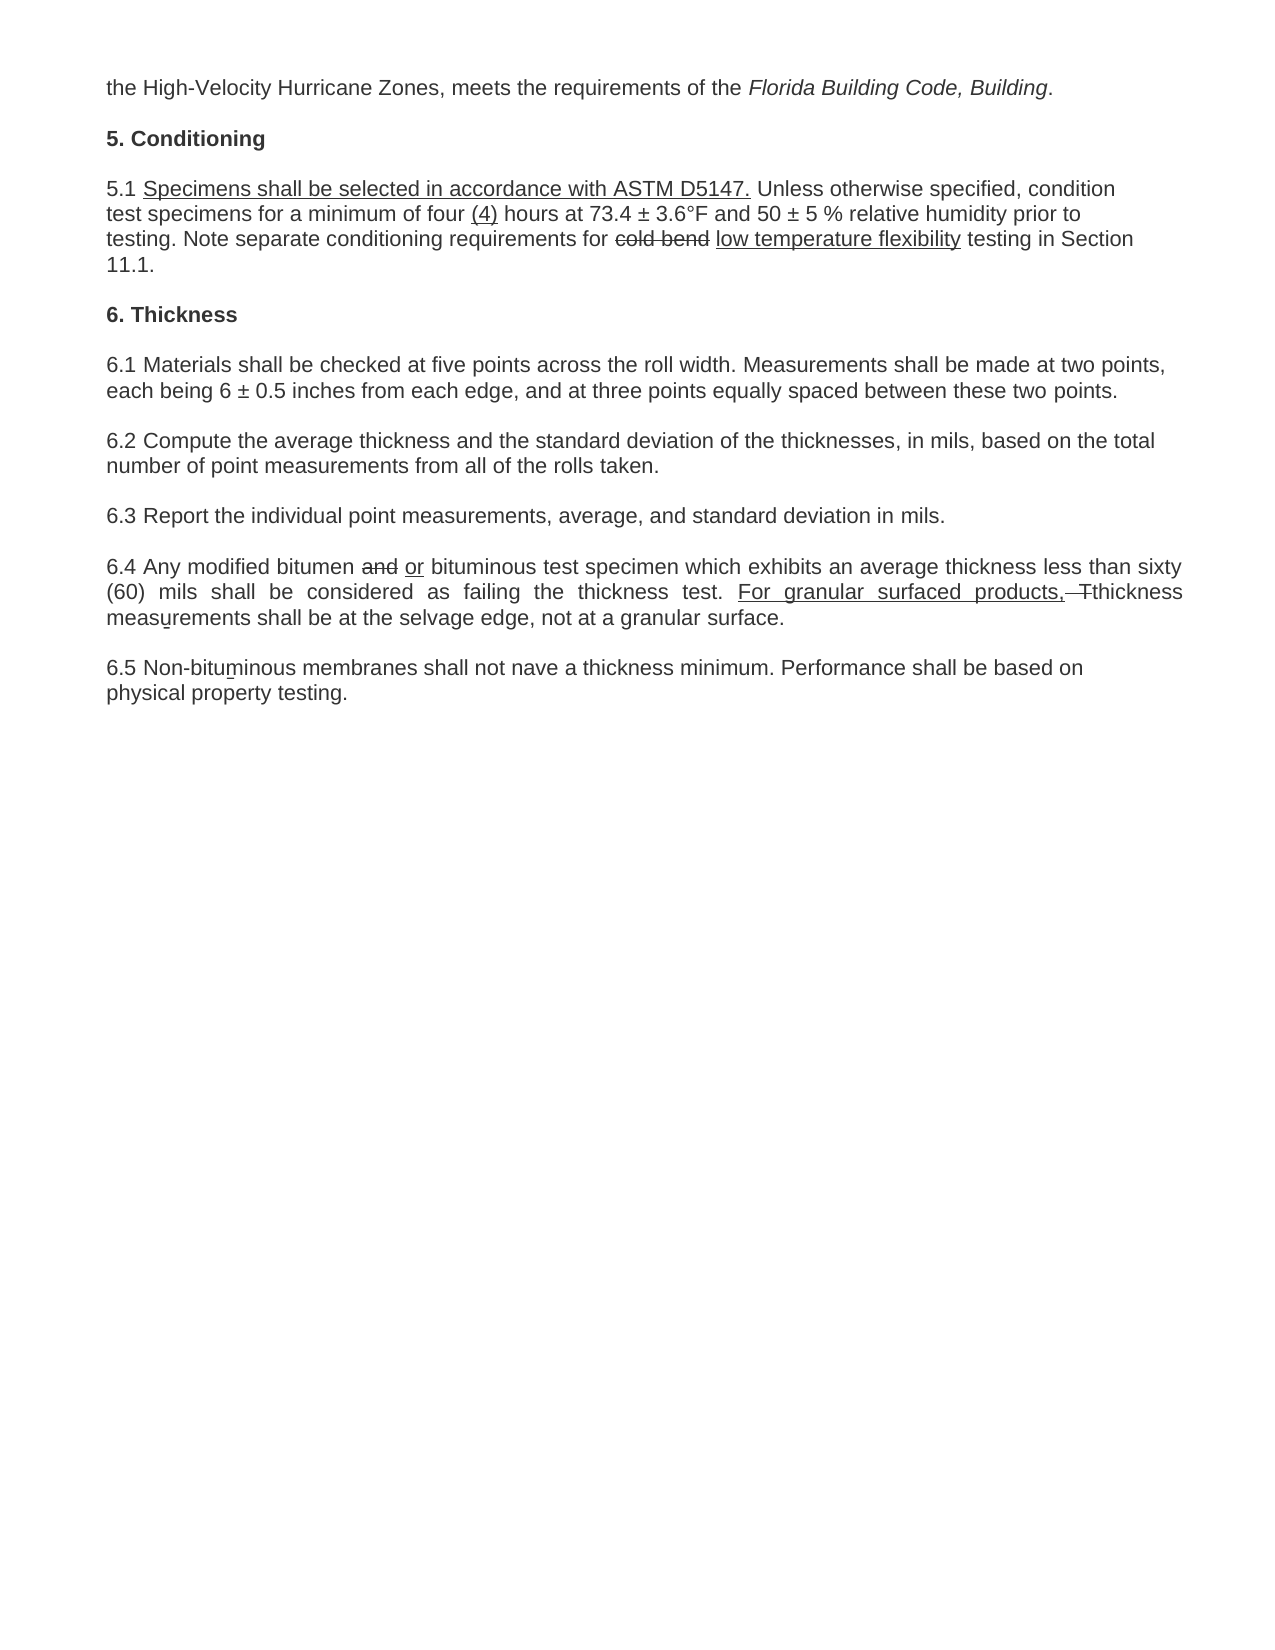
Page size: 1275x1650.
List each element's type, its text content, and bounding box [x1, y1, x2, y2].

text 6. Thickness [106, 302, 1200, 327]
text 5. Conditioning [106, 126, 1200, 151]
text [106, 75, 1157, 100]
text 6.5 Non-bituminous membranes shall not nave a thickness minimum. Performance shall be based on physical property testing. [106, 655, 1162, 705]
text 5.1 Specimens shall be selected in accordance with ASTM D5147. Unless otherwise specified, condition test specimens for a minimum of four (4) hours at 73.4 ± 3.6°F and 50 ± 5 % relative humidity prior to testing. Note separate conditioning requirements for cold bend low temperature flexibility testing in Section 11.1. [106, 176, 1143, 277]
text 6.2 Compute the average thickness and the standard deviation of the thicknesses, in mils, based on the total number of point measurements from all of the rolls taken. [106, 428, 1180, 478]
text 6.3 Report the individual point measurements, average, and standard deviation in mils. [106, 503, 1200, 529]
text 6.4 Any modified bitumen and or bituminous test specimen which exhibits an average thickness less than sixty (60) mils shall be considered as failing the thickness test. For granular surfaced products, Tthickness measurements shall be at the selvage edge, not at a granular surface. [106, 554, 1183, 630]
text 6.1 Materials shall be checked at five points across the roll width. Measurements shall be made at two points, each being 6 ± 0.5 inches from each edge, and at three points equally spaced between these two points. [106, 352, 1167, 403]
